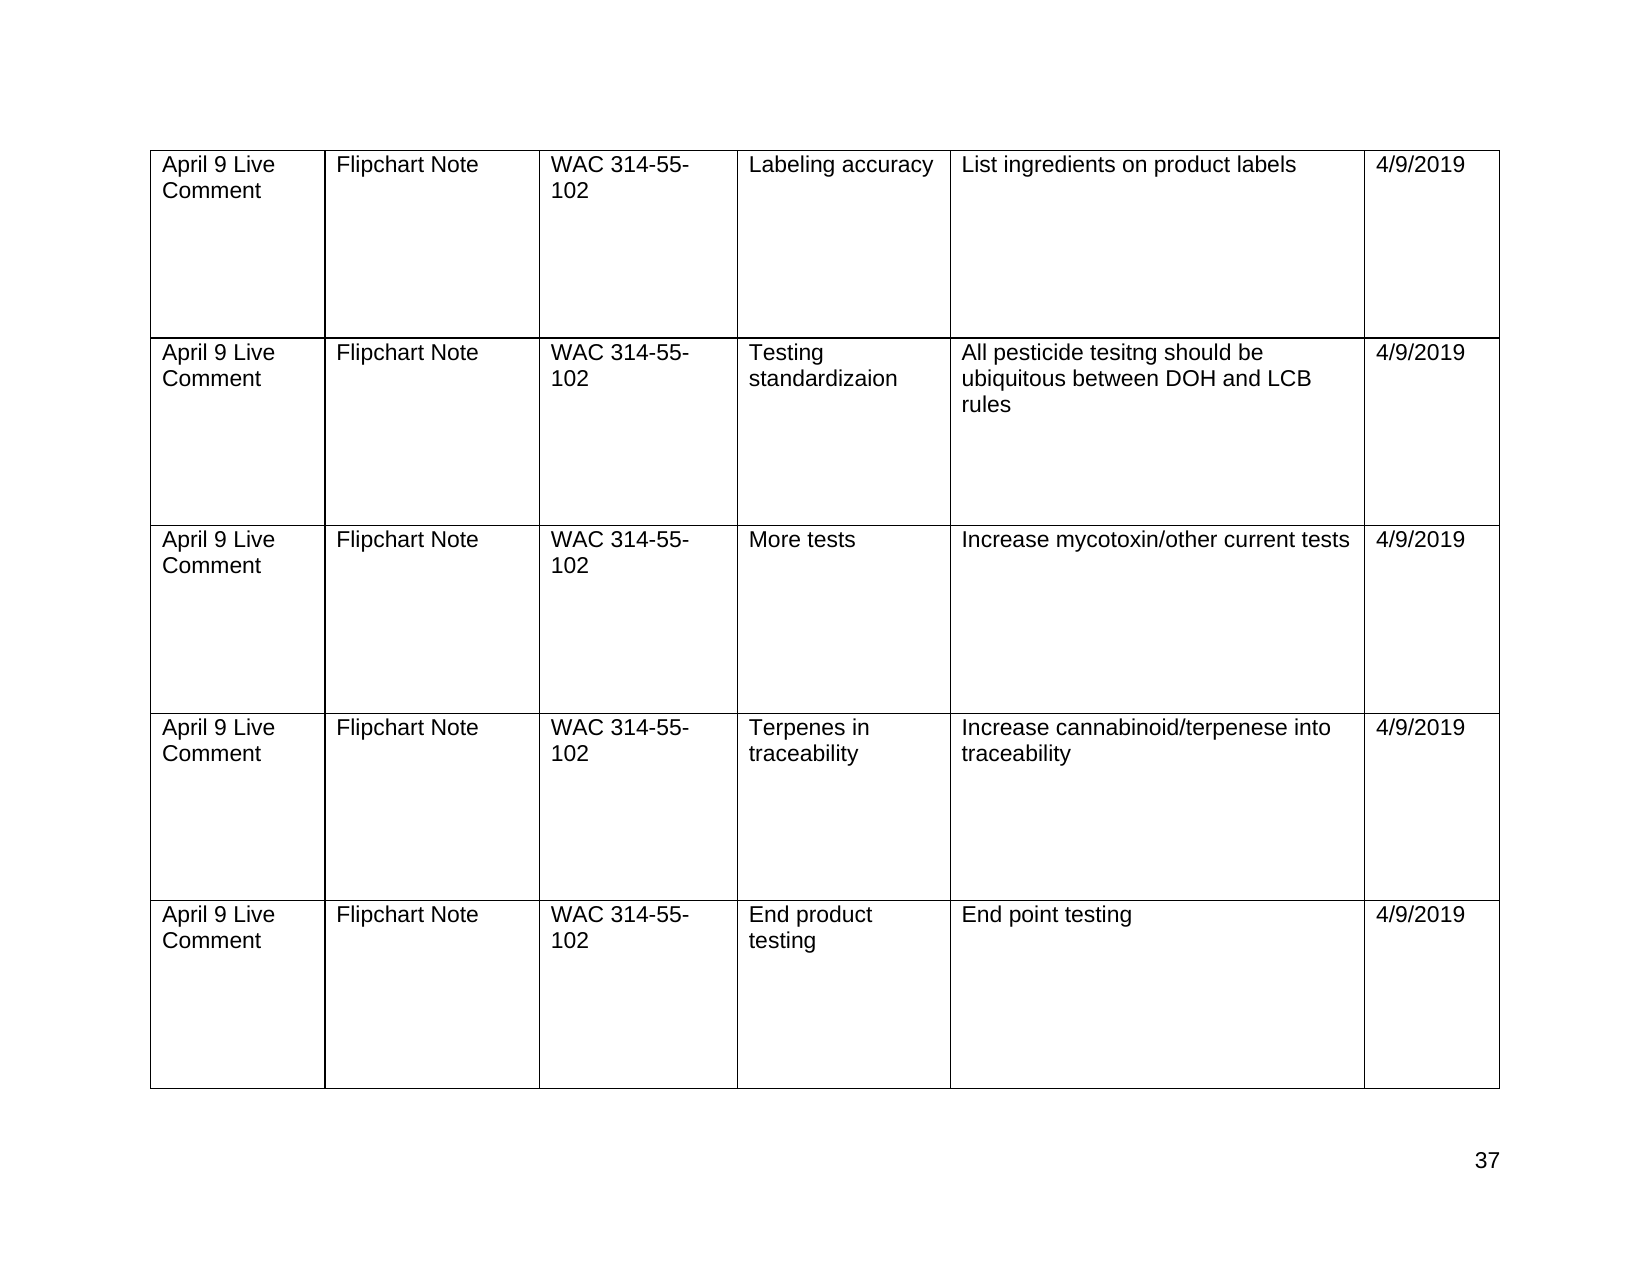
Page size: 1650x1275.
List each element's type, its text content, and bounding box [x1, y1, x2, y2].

table_cell 4/9/2019 [1365, 901, 1499, 1087]
table_cell April 9 Live Comment [151, 526, 324, 712]
table_cell 4/9/2019 [1365, 714, 1499, 900]
table_cell WAC 314-55-102 [540, 714, 737, 900]
table_cell Increase cannabinoid/terpenese into traceability [951, 714, 1364, 900]
table_cell Flipchart Note [326, 526, 539, 712]
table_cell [151, 151, 324, 337]
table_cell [151, 901, 324, 1087]
table_cell 4/9/2019 [1365, 151, 1499, 337]
table_cell WAC 314-55-102 [540, 901, 737, 1087]
table_cell Terpenes in traceability [738, 714, 950, 900]
table_cell 4/9/2019 [1365, 339, 1499, 525]
table_cell Testing standardizaion [738, 339, 950, 525]
table_cell All pesticide tesitng should be ubiquitous between DOH and LCB rules [951, 339, 1364, 525]
table_cell More tests [738, 526, 950, 712]
table_cell WAC 314-55-102 [540, 151, 737, 337]
table_cell April 9 Live Comment [151, 714, 324, 900]
table_cell WAC 314-55-102 [540, 339, 737, 525]
table_cell Flipchart Note [326, 151, 539, 337]
table_cell End point testing [951, 901, 1364, 1087]
table_cell 4/9/2019 [1365, 526, 1499, 712]
table_cell End product testing [738, 901, 950, 1087]
table_cell Labeling accuracy [738, 151, 950, 337]
table_cell April 9 Live Comment [151, 339, 324, 525]
table_cell Flipchart Note [326, 714, 539, 900]
table_cell Increase mycotoxin/other current tests [951, 526, 1364, 712]
table_cell WAC 314-55-102 [540, 526, 737, 712]
table_cell List ingredients on product labels [951, 151, 1364, 337]
table_cell Flipchart Note [326, 901, 539, 1087]
table_cell Flipchart Note [326, 339, 539, 525]
